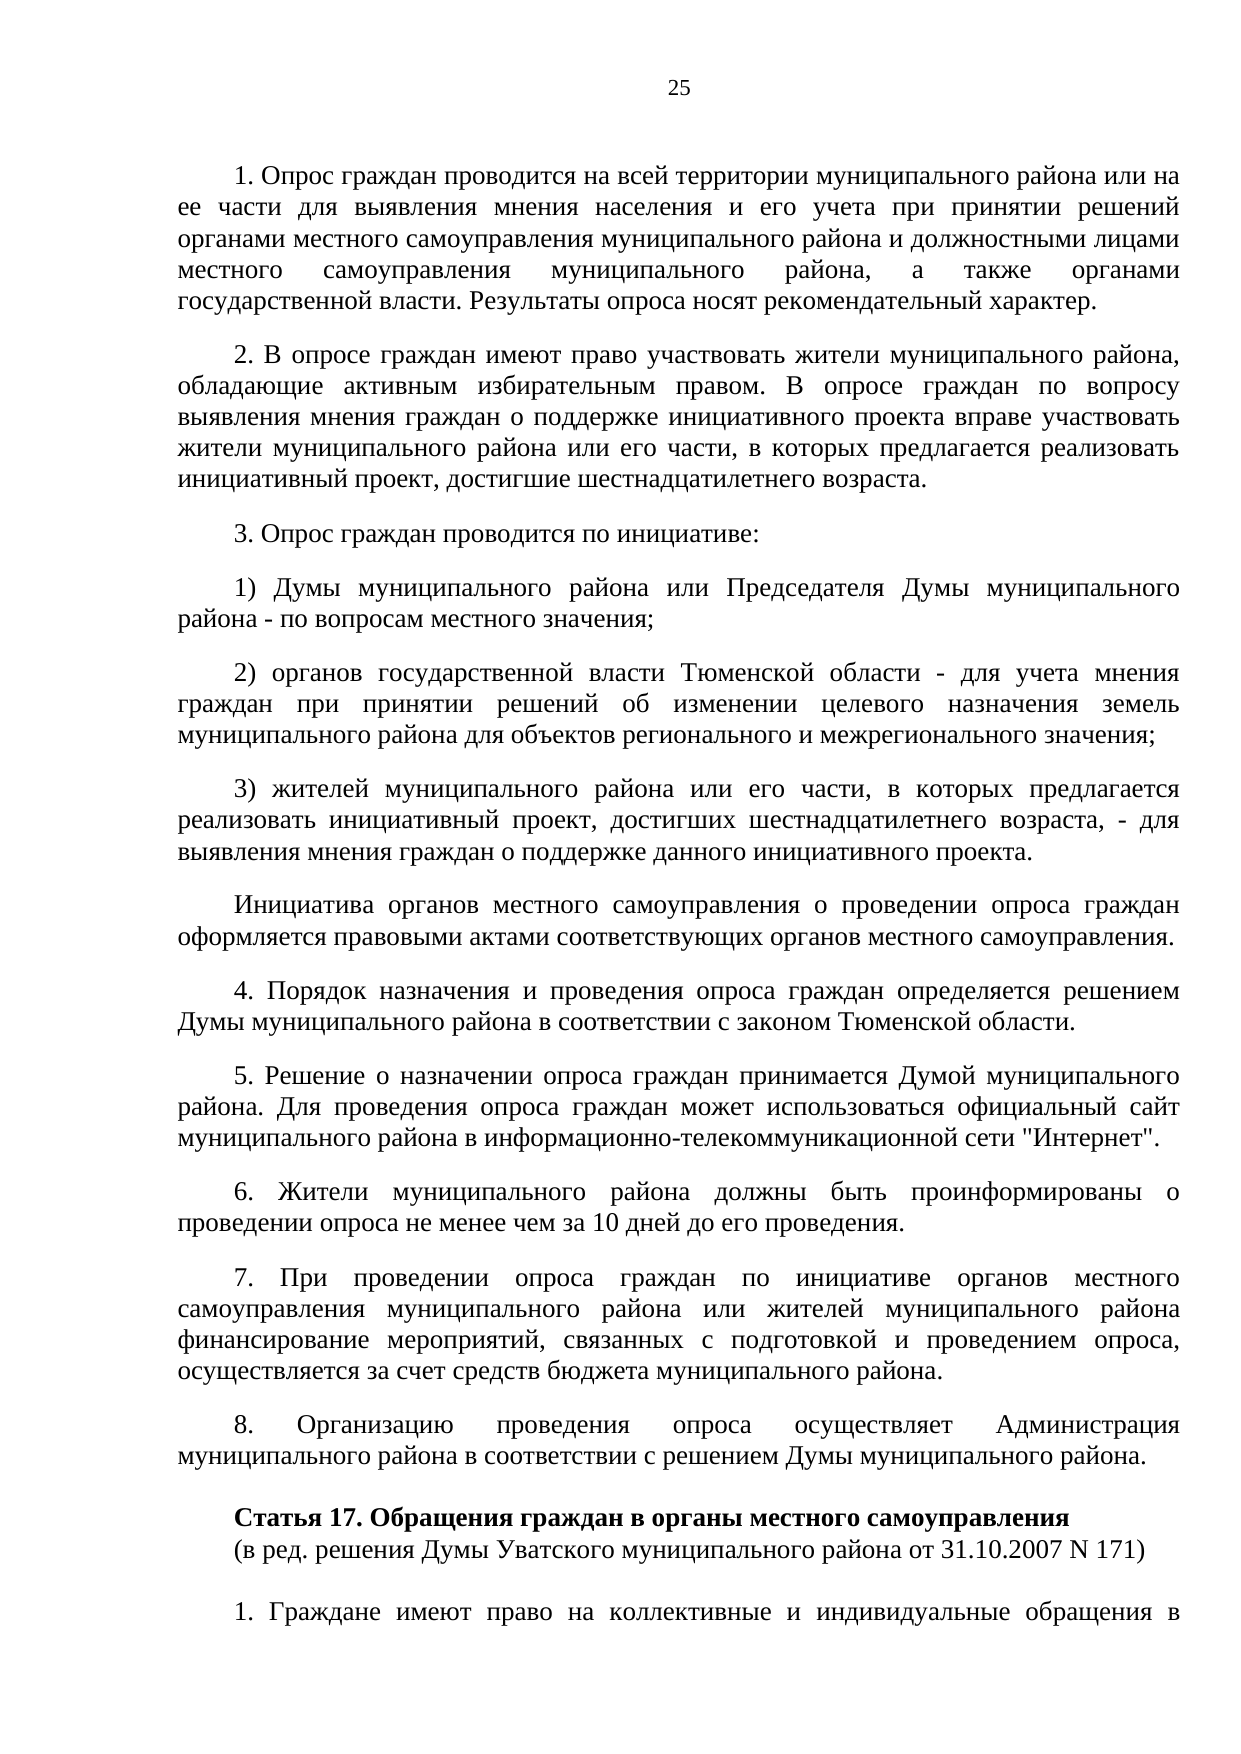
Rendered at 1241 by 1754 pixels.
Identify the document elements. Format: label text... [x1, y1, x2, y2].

text 3. Опрос граждан проводится по инициативе: [177, 517, 1181, 548]
text 2. В опросе граждан имеют право участвовать жители муниципального района, обладающие активным избирательным правом. В опросе граждан по вопросу выявления мнения граждан о поддержке инициативного проекта вправе участвовать жители муниципального района или его части, в которых предлагается реализовать инициативный проект, достигшие шестнадцатилетнего возраста. [177, 338, 1181, 494]
text 5. Решение о назначении опроса граждан принимается Думой муниципального района. Для проведения опроса граждан может использоваться официальный сайт муниципального района в информационно-телекоммуникационной сети "Интернет". [177, 1059, 1181, 1152]
text 1) Думы муниципального района или Председателя Думы муниципального района - по вопросам местного значения; [177, 571, 1181, 633]
text 2) органов государственной власти Тюменской области - для учета мнения граждан при принятии решений об изменении целевого назначения земель муниципального района для объектов регионального и межрегионального значения; [177, 656, 1181, 749]
text (в ред. решения Думы Уватского муниципального района от 31.10.2007 N 171) [177, 1533, 1181, 1564]
text Инициатива органов местного самоуправления о проведении опроса граждан оформляется правовыми актами соответствующих органов местного самоуправления. [177, 889, 1181, 951]
text 8. Организацию проведения опроса осуществляет Администрация муниципального района в соответствии с решением Думы муниципального района. [177, 1408, 1181, 1470]
text 4. Порядок назначения и проведения опроса граждан определяется решением Думы муниципального района в соответствии с законом Тюменской области. [177, 974, 1181, 1036]
text 1. Опрос граждан проводится на всей территории муниципального района или на ее части для выявления мнения населения и его учета при принятии решений органами местного самоуправления муниципального района и должностными лицами местного самоуправления муниципального района, а также органами государственной власти. Результаты опроса носят рекомендательный характер. [177, 159, 1181, 315]
text 3) жителей муниципального района или его части, в которых предлагается реализовать инициативный проект, достигших шестнадцатилетнего возраста, - для выявления мнения граждан о поддержке данного инициативного проекта. [177, 772, 1181, 866]
title Статья 17. Обращения граждан в органы местного самоуправления [177, 1502, 1181, 1533]
text 7. При проведении опроса граждан по инициативе органов местного самоуправления муниципального района или жителей муниципального района финансирование мероприятий, связанных с подготовкой и проведением опроса, осуществляется за счет средств бюджета муниципального района. [177, 1261, 1181, 1385]
text 6. Жители муниципального района должны быть проинформированы о проведении опроса не менее чем за 10 дней до его проведения. [177, 1175, 1181, 1238]
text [177, 1595, 1181, 1626]
